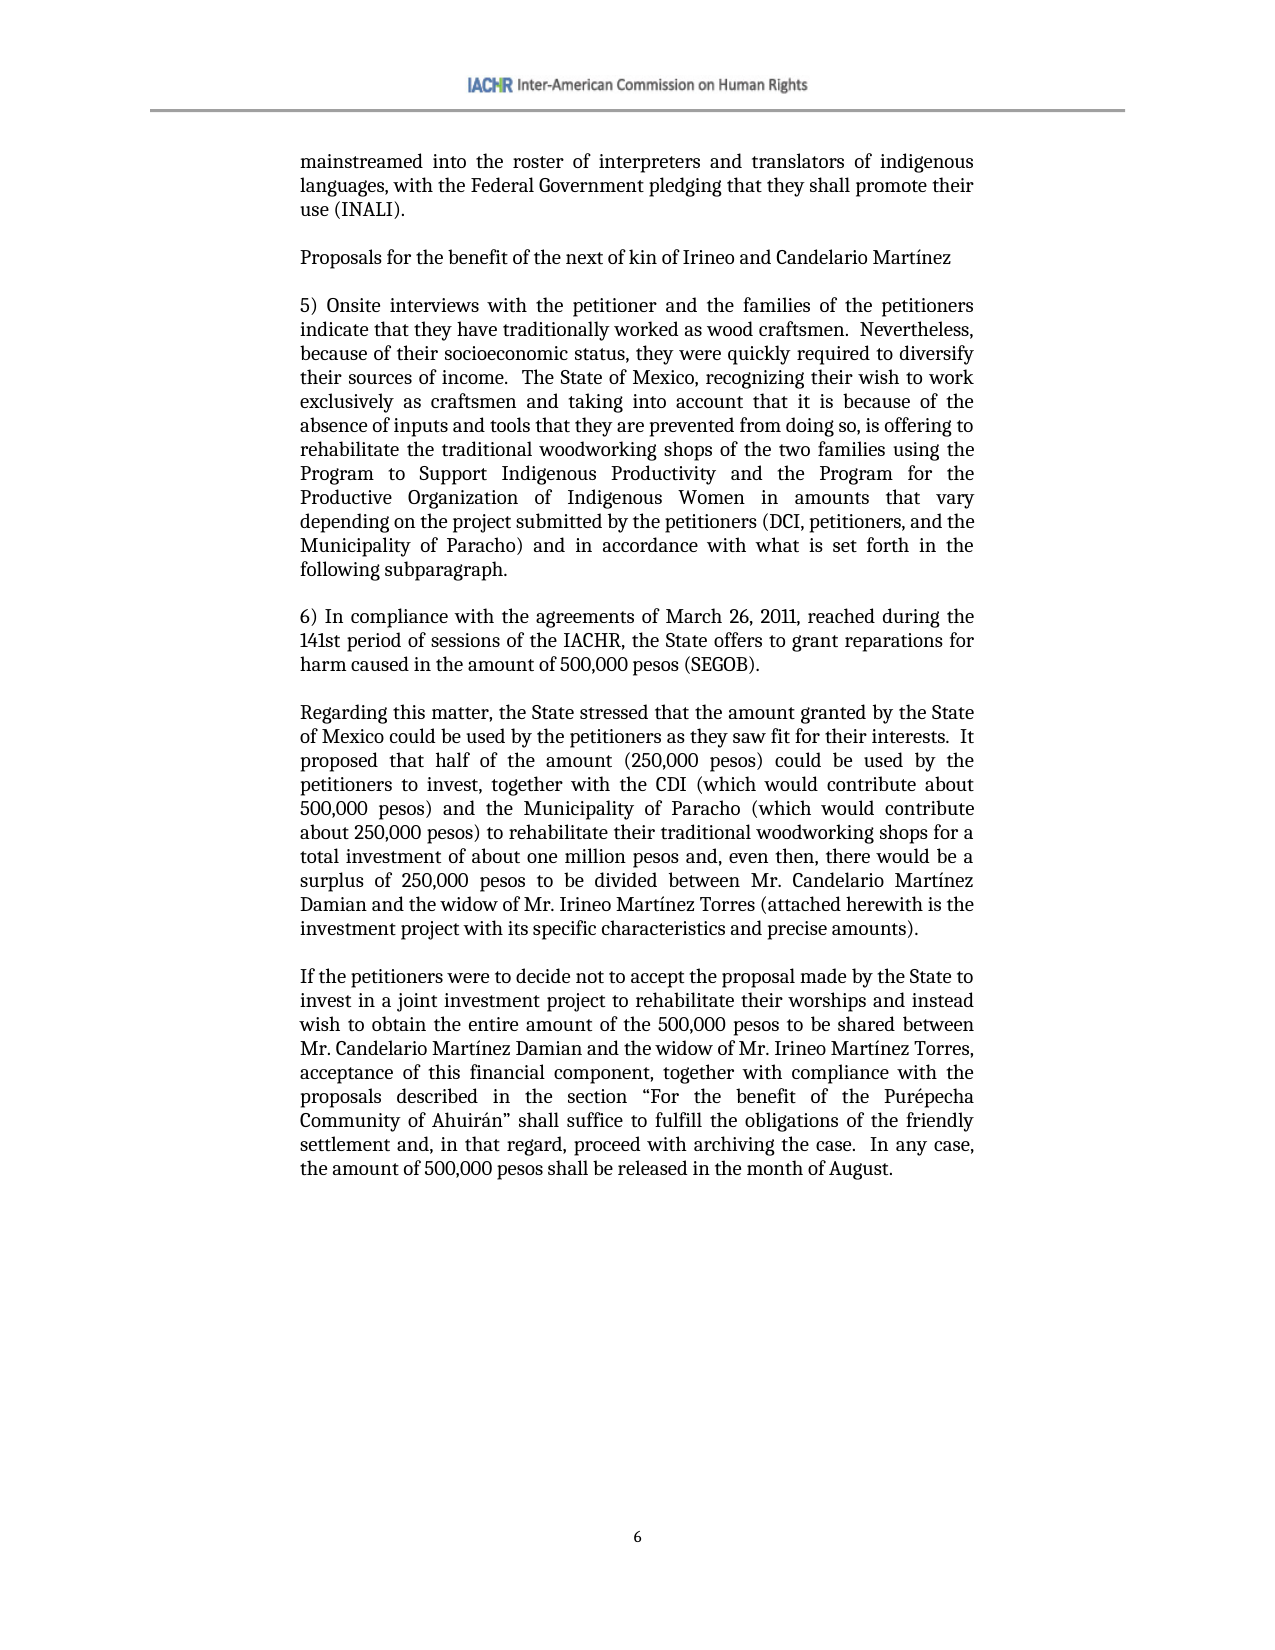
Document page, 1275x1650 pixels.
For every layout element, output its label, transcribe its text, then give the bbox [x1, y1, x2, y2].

text If the petitioners were to decide not to accept the proposal made by the State to invest in a joint investment project to rehabilitate their worships and instead wish to obtain the entire amount of the 500,000 pesos to be shared between Mr. Candelario Martínez Damian and the widow of Mr. Irineo Martínez Torres, acceptance of this financial component, together with compliance with the proposals described in the section “For the benefit of the Purépecha Community of Ahuirán” shall suffice to fulfill the obligations of the friendly settlement and, in that regard, proceed with archiving the case. In any case, the amount of 500,000 pesos shall be released in the month of August. [300, 964, 975, 1180]
text 5) Onsite interviews with the petitioner and the families of the petitioners indicate that they have traditionally worked as wood craftsmen. Nevertheless, because of their socioeconomic status, they were quickly required to diversify their sources of income. The State of Mexico, recognizing their wish to work exclusively as craftsmen and taking into account that it is because of the absence of inputs and tools that they are prevented from doing so, is offering to rehabilitate the traditional woodworking shops of the two families using the Program to Support Indigenous Productivity and the Program for the Productive Organization of Indigenous Women in amounts that vary depending on the project submitted by the petitioners (DCI, petitioners, and the Municipality of Paracho) and in accordance with what is set forth in the following subparagraph. [300, 294, 975, 581]
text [300, 150, 975, 222]
text Proposals for the benefit of the next of kin of Irineo and Candelario Martínez [300, 246, 975, 270]
text Regarding this matter, the State stressed that the amount granted by the State of Mexico could be used by the petitioners as they saw fit for their interests. It proposed that half of the amount (250,000 pesos) could be used by the petitioners to invest, together with the CDI (which would contribute about 500,000 pesos) and the Municipality of Paracho (which would contribute about 250,000 pesos) to rehabilitate their traditional woodworking shops for a total investment of about one million pesos and, even then, there would be a surplus of 250,000 pesos to be divided between Mr. Candelario Martínez Damian and the widow of Mr. Irineo Martínez Torres (attached herewith is the investment project with its specific characteristics and precise amounts). [300, 701, 975, 941]
text 6) In compliance with the agreements of March 26, 2011, reached during the 141st period of sessions of the IACHR, the State offers to grant reparations for harm caused in the amount of 500,000 pesos (SEGOB). [300, 605, 975, 677]
picture [456, 75, 819, 95]
